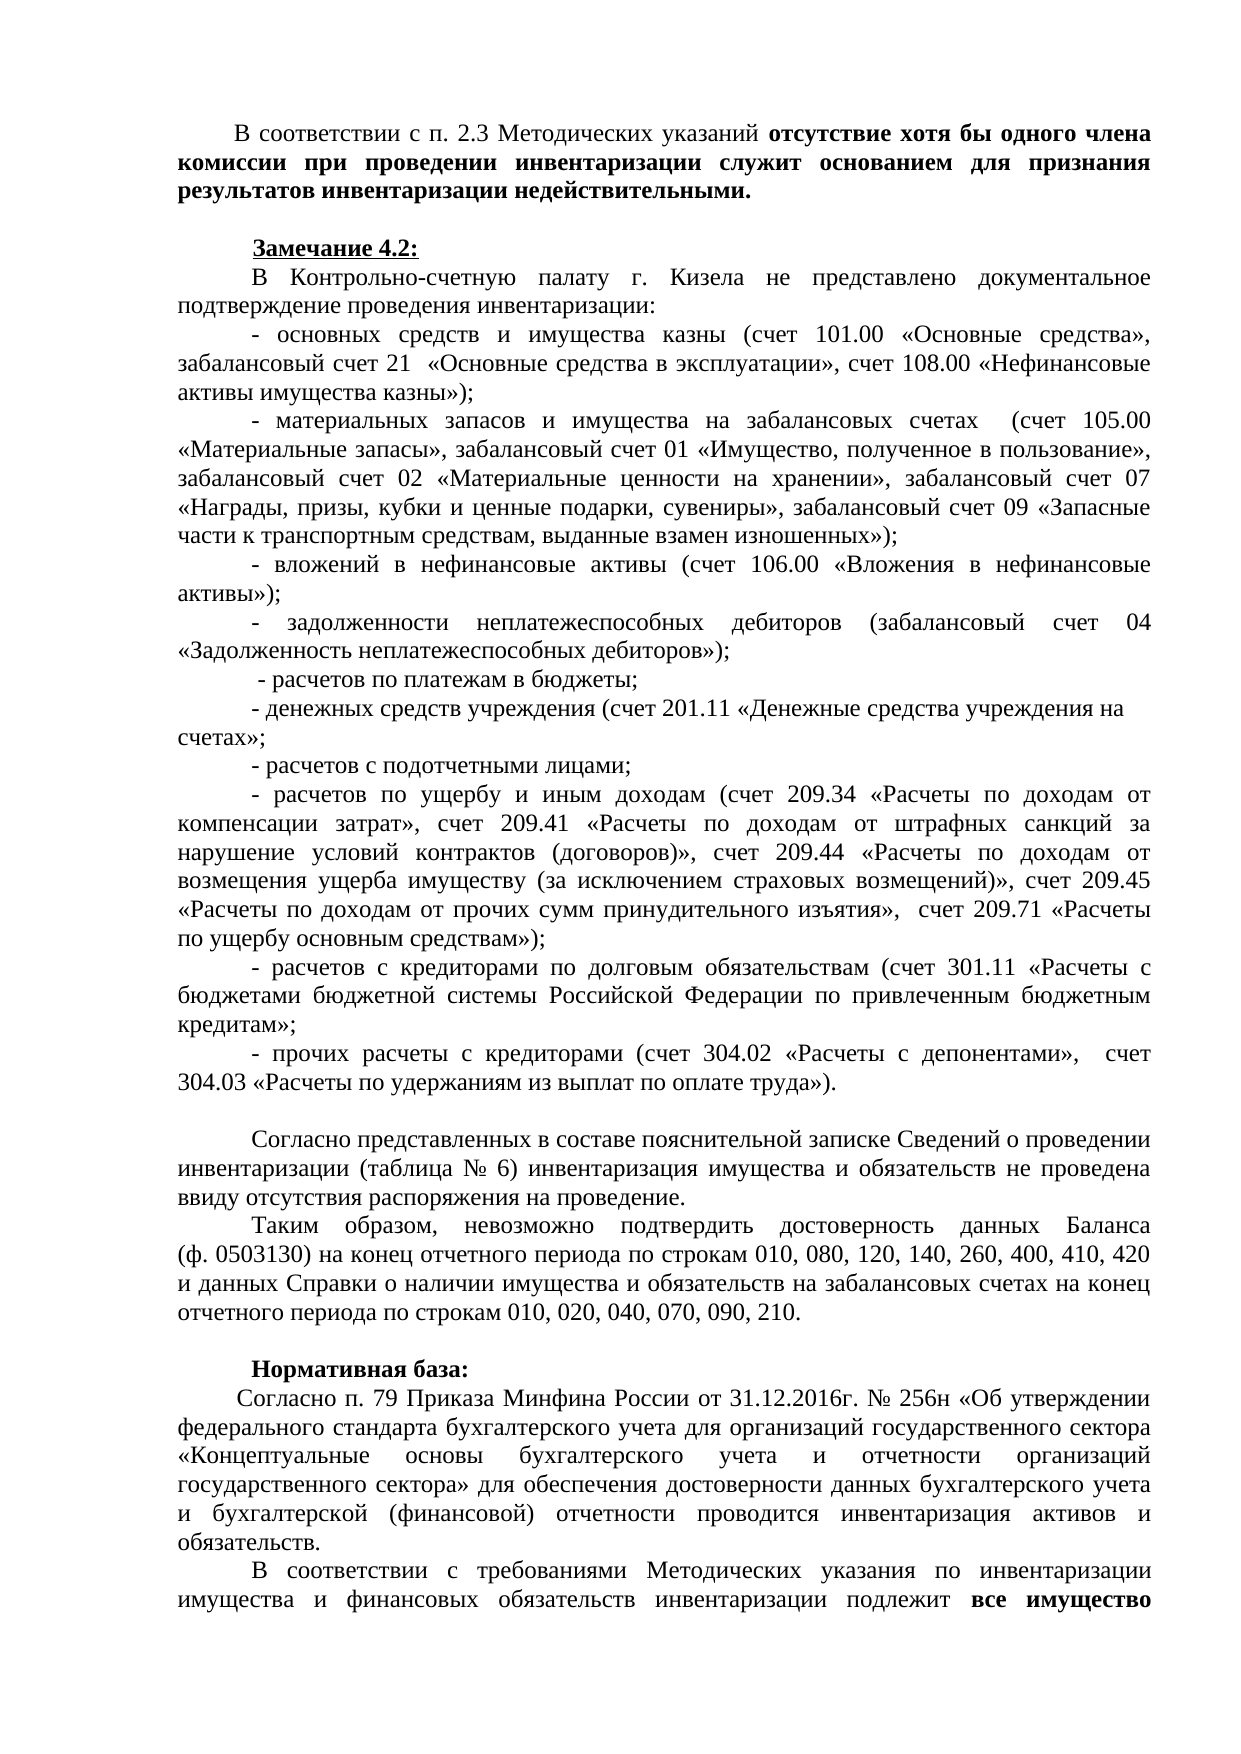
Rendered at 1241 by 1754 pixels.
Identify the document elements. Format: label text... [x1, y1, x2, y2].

text Нормативная база: [177, 1354, 1152, 1383]
text Таким образом, невозможно подтвердить достоверность данных Баланса (ф. 0503130) на конец отчетного периода по строкам 010, 080, 120, 140, 260, 400, 410, 420 и данных Справки о наличии имущества и обязательств на забалансовых счетах на конец отчетного периода по строкам 010, 020, 040, 070, 090, 210. [177, 1211, 1152, 1326]
text - материальных запасов и имущества на забалансовых счетах (счет 105.00 «Материальные запасы», забалансовый счет 01 «Имущество, полученное в пользование», забалансовый счет 02 «Материальные ценности на хранении», забалансовый счет 07 «Награды, призы, кубки и ценные подарки, сувениры», забалансовый счет 09 «Запасные части к транспортным средствам, выданные взамен изношенных»); [177, 406, 1152, 549]
text - денежных средств учреждения (счет 201.11 «Денежные средства учреждения на счетах»; [177, 693, 1152, 751]
text В соответствии с п. 2.3 Методических указаний отсутствие хотя бы одного члена комиссии при проведении инвентаризации служит основанием для признания результатов инвентаризации недействительными. [177, 118, 1152, 204]
text Согласно п. 79 Приказа Минфина России от 31.12.2016г. № 256н «Об утверждении федерального стандарта бухгалтерского учета для организаций государственного сектора «Концептуальные основы бухгалтерского учета и отчетности организаций государственного сектора» для обеспечения достоверности данных бухгалтерского учета и бухгалтерской (финансовой) отчетности проводится инвентаризация активов и обязательств. [177, 1383, 1152, 1556]
text Согласно представленных в составе пояснительной записке Сведений о проведении инвентаризации (таблица № 6) инвентаризация имущества и обязательств не проведена ввиду отсутствия распоряжения на проведение. [177, 1124, 1152, 1211]
text - прочих расчеты с кредиторами (счет 304.02 «Расчеты с депонентами», счет 304.03 «Расчеты по удержаниям из выплат по оплате труда»). [177, 1038, 1152, 1096]
text - расчетов с подотчетными лицами; [177, 751, 1152, 779]
text - основных средств и имущества казны (счет 101.00 «Основные средства», забалансовый счет 21 «Основные средства в эксплуатации», счет 108.00 «Нефинансовые активы имущества казны»); [177, 319, 1152, 406]
text - расчетов по платежам в бюджеты; [177, 664, 1152, 693]
text В Контрольно-счетную палату г. Кизела не представлено документальное подтверждение проведения инвентаризации: [177, 262, 1152, 319]
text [177, 1556, 1152, 1613]
text - вложений в нефинансовые активы (счет 106.00 «Вложения в нефинансовые активы»); [177, 549, 1152, 607]
text - задолженности неплатежеспособных дебиторов (забалансовый счет 04 «Задолженность неплатежеспособных дебиторов»); [177, 607, 1152, 664]
text - расчетов с кредиторами по долговым обязательствам (счет 301.11 «Расчеты с бюджетами бюджетной системы Российской Федерации по привлеченным бюджетным кредитам»; [177, 952, 1152, 1038]
text - расчетов по ущербу и иным доходам (счет 209.34 «Расчеты по доходам от компенсации затрат», счет 209.41 «Расчеты по доходам от штрафных санкций за нарушение условий контрактов (договоров)», счет 209.44 «Расчеты по доходам от возмещения ущерба имуществу (за исключением страховых возмещений)», счет 209.45 «Расчеты по доходам от прочих сумм принудительного изъятия», счет 209.71 «Расчеты по ущербу основным средствам»); [177, 779, 1152, 952]
list Замечание 4.2: [252, 233, 1152, 262]
